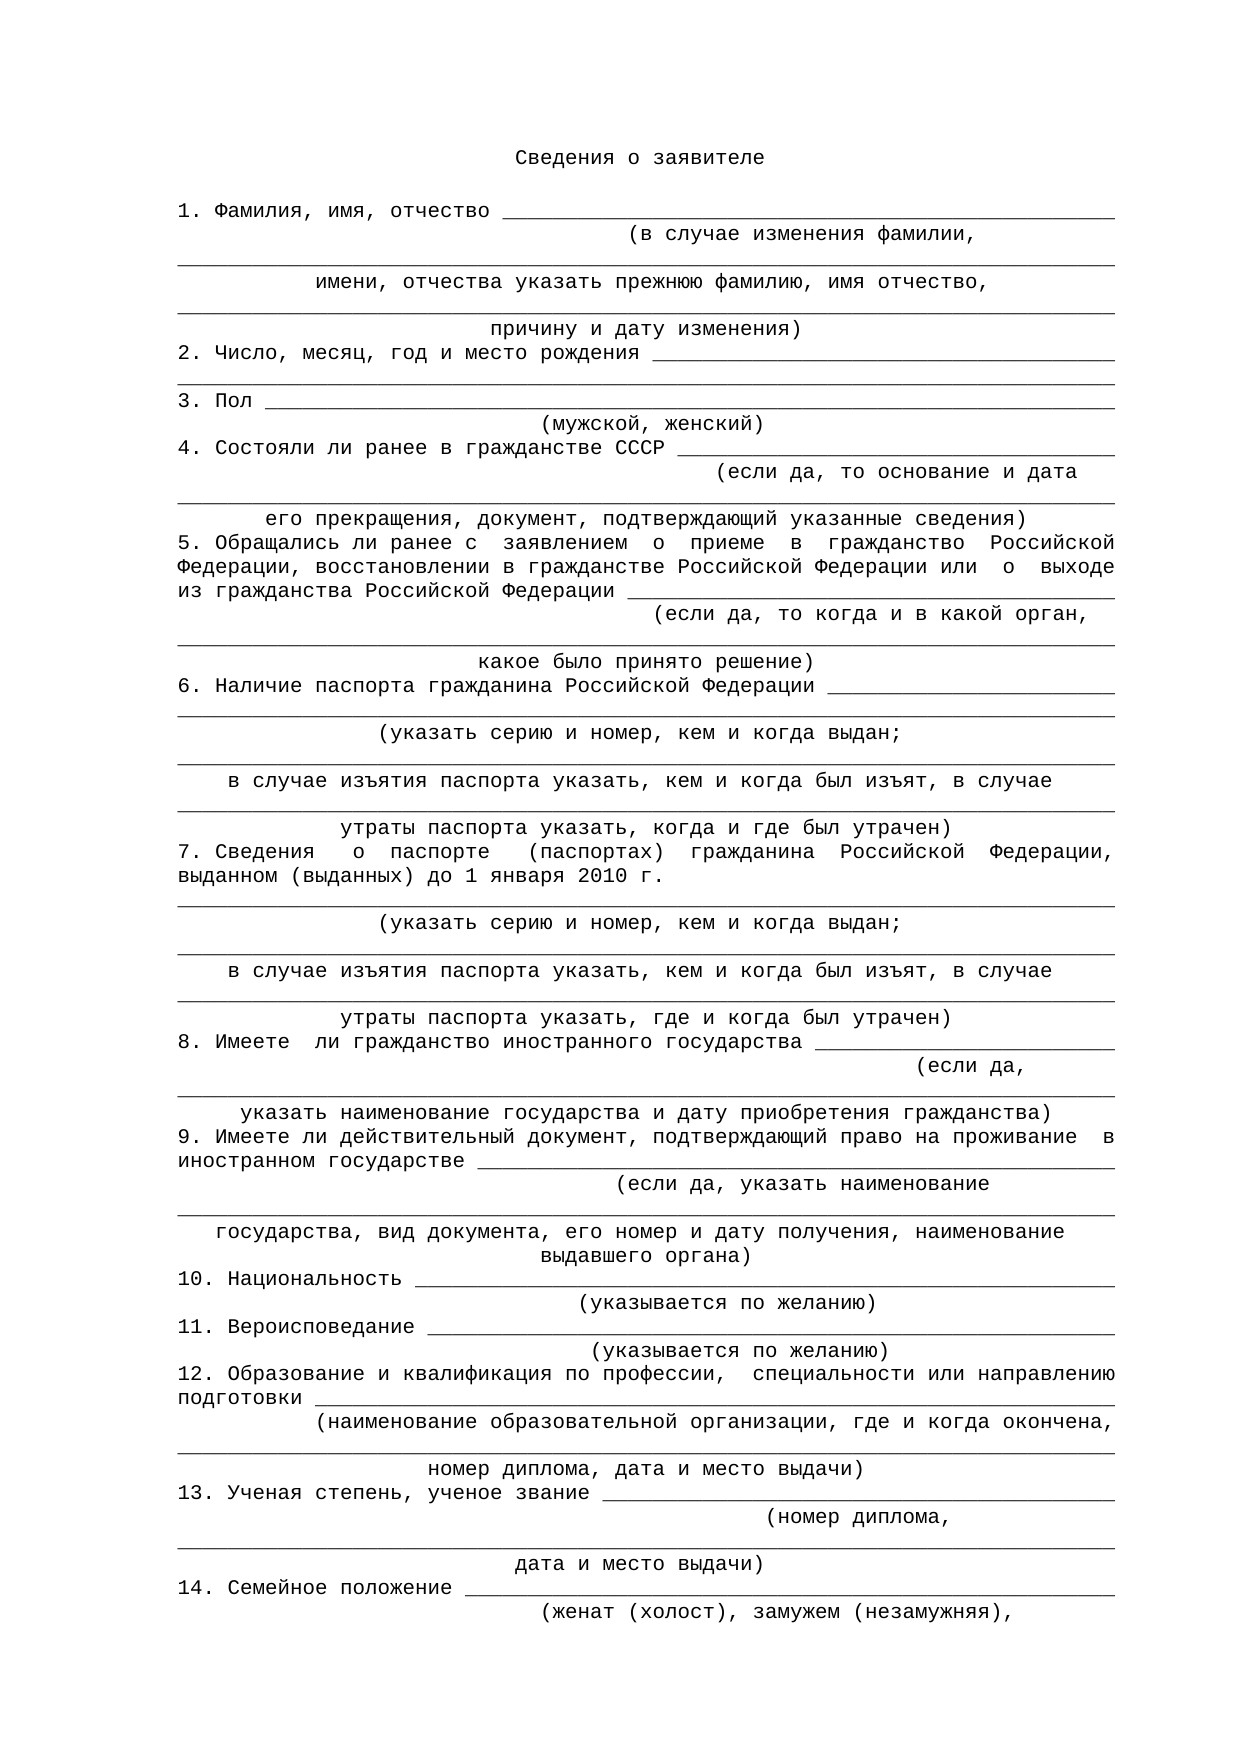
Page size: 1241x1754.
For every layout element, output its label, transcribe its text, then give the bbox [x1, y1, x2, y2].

text ___________________________________________________________________________ [177, 793, 1152, 817]
text ___________________________________________________________________________ [177, 484, 1152, 508]
text (в случае изменения фамилии, [177, 223, 1152, 247]
text какое было принято решение) [177, 651, 1152, 674]
text государства, вид документа, его номер и дату получения, наименование [177, 1221, 1152, 1244]
text ___________________________________________________________________________ [177, 1197, 1152, 1221]
text выдавшего органа) [177, 1244, 1152, 1268]
text ___________________________________________________________________________ [177, 1434, 1152, 1458]
text ___________________________________________________________________________ [177, 294, 1152, 318]
text 12. Образование и квалификация по профессии, специальности или направлению [177, 1363, 1152, 1387]
text (если да, то когда и в какой орган, [177, 603, 1152, 627]
text иностранном государстве ___________________________________________________ [177, 1149, 1152, 1173]
text (указать серию и номер, кем и когда выдан; [177, 912, 1152, 936]
text в случае изъятия паспорта указать, кем и когда был изъят, в случае [177, 959, 1152, 983]
text 9. Имеете ли действительный документ, подтверждающий право на проживание в [177, 1126, 1152, 1149]
text 1. Фамилия, имя, отчество _________________________________________________ [177, 199, 1152, 223]
text (женат (холост), замужем (незамужняя), [177, 1601, 1152, 1624]
text (номер диплома, [177, 1506, 1152, 1529]
text 8. Имеете ли гражданство иностранного государства ________________________ [177, 1031, 1152, 1054]
text дата и место выдачи) [177, 1553, 1152, 1577]
text выданном (выданных) до 1 января 2010 г. [177, 864, 1152, 888]
text 14. Семейное положение ____________________________________________________ [177, 1577, 1152, 1601]
text ___________________________________________________________________________ [177, 627, 1152, 651]
text 6. Наличие паспорта гражданина Российской Федерации _______________________ [177, 674, 1152, 698]
text Сведения о заявителе [177, 147, 1152, 171]
text ___________________________________________________________________________ [177, 1078, 1152, 1102]
text 7. Сведения о паспорте (паспортах) гражданина Российской Федерации, [177, 841, 1152, 864]
text ___________________________________________________________________________ [177, 746, 1152, 769]
text Федерации, восстановлении в гражданстве Российской Федерации или о выходе [177, 556, 1152, 579]
text подготовки ________________________________________________________________ [177, 1387, 1152, 1411]
text утраты паспорта указать, когда и где был утрачен) [177, 817, 1152, 841]
text ___________________________________________________________________________ [177, 936, 1152, 959]
text ___________________________________________________________________________ [177, 888, 1152, 912]
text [177, 1529, 1152, 1553]
text (указать серию и номер, кем и когда выдан; [177, 722, 1152, 746]
text 5. Обращались ли ранее с заявлением о приеме в гражданство Российской [177, 532, 1152, 556]
text номер диплома, дата и место выдачи) [177, 1458, 1152, 1482]
text 2. Число, месяц, год и место рождения _____________________________________ [177, 342, 1152, 366]
text указать наименование государства и дату приобретения гражданства) [177, 1102, 1152, 1126]
text ___________________________________________________________________________ [177, 698, 1152, 722]
text ___________________________________________________________________________ [177, 983, 1152, 1007]
text 4. Состояли ли ранее в гражданстве СССР ___________________________________ [177, 437, 1152, 461]
text ___________________________________________________________________________ [177, 247, 1152, 271]
text имени, отчества указать прежнюю фамилию, имя отчество, [177, 271, 1152, 294]
text (если да, то основание и дата [177, 461, 1152, 484]
text 13. Ученая степень, ученое звание _________________________________________ [177, 1482, 1152, 1506]
text (указывается по желанию) [177, 1339, 1152, 1363]
text (наименование образовательной организации, где и когда окончена, [177, 1411, 1152, 1434]
text из гражданства Российской Федерации _______________________________________ [177, 579, 1152, 603]
text 10. Национальность ________________________________________________________ [177, 1268, 1152, 1292]
text причину и дату изменения) [177, 318, 1152, 342]
text (мужской, женский) [177, 413, 1152, 437]
text 3. Пол ____________________________________________________________________ [177, 389, 1152, 413]
text (указывается по желанию) [177, 1292, 1152, 1316]
text (если да, указать наименование [177, 1173, 1152, 1197]
text его прекращения, документ, подтверждающий указанные сведения) [177, 508, 1152, 532]
text 11. Вероисповедание _______________________________________________________ [177, 1316, 1152, 1339]
text в случае изъятия паспорта указать, кем и когда был изъят, в случае [177, 769, 1152, 793]
text утраты паспорта указать, где и когда был утрачен) [177, 1007, 1152, 1031]
text ___________________________________________________________________________ [177, 366, 1152, 389]
text (если да, [177, 1054, 1152, 1078]
